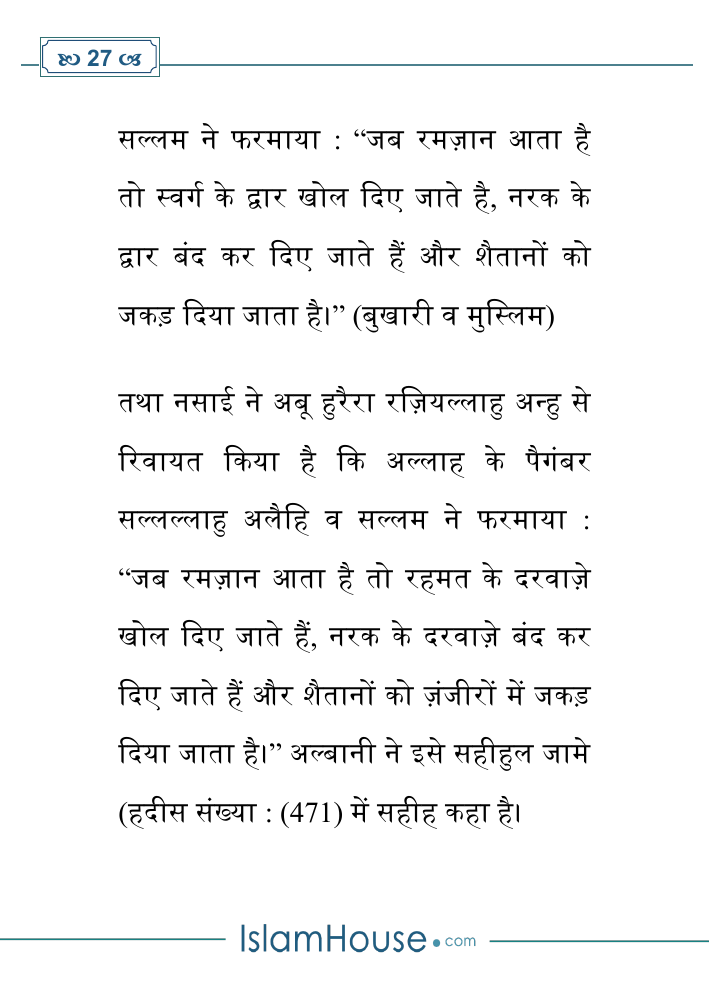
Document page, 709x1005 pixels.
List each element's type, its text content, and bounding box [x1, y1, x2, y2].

text तथा नसाई ने अबू हुरैरा रज़ियल्लाहु अन्हु से रिवायत किया है कि अल्लाह के पैगंबर सल्लल्लाहु अलैहि व सल्लम ने फरमाया : “जब रमज़ान आता है तो रहमत के दरवाज़े खोल दिए जाते हैं, नरक के दरवाज़े बंद कर दिए जाते हैं और शैतानों को ज़ंजीरों में जकड़ दिया जाता है।” अल्बानी ने इसे सहीहुल जामे (हदीस संख्या : (471) में सहीह कहा है। [118, 381, 591, 830]
picture [0, 918, 226, 956]
picture [233, 919, 709, 959]
